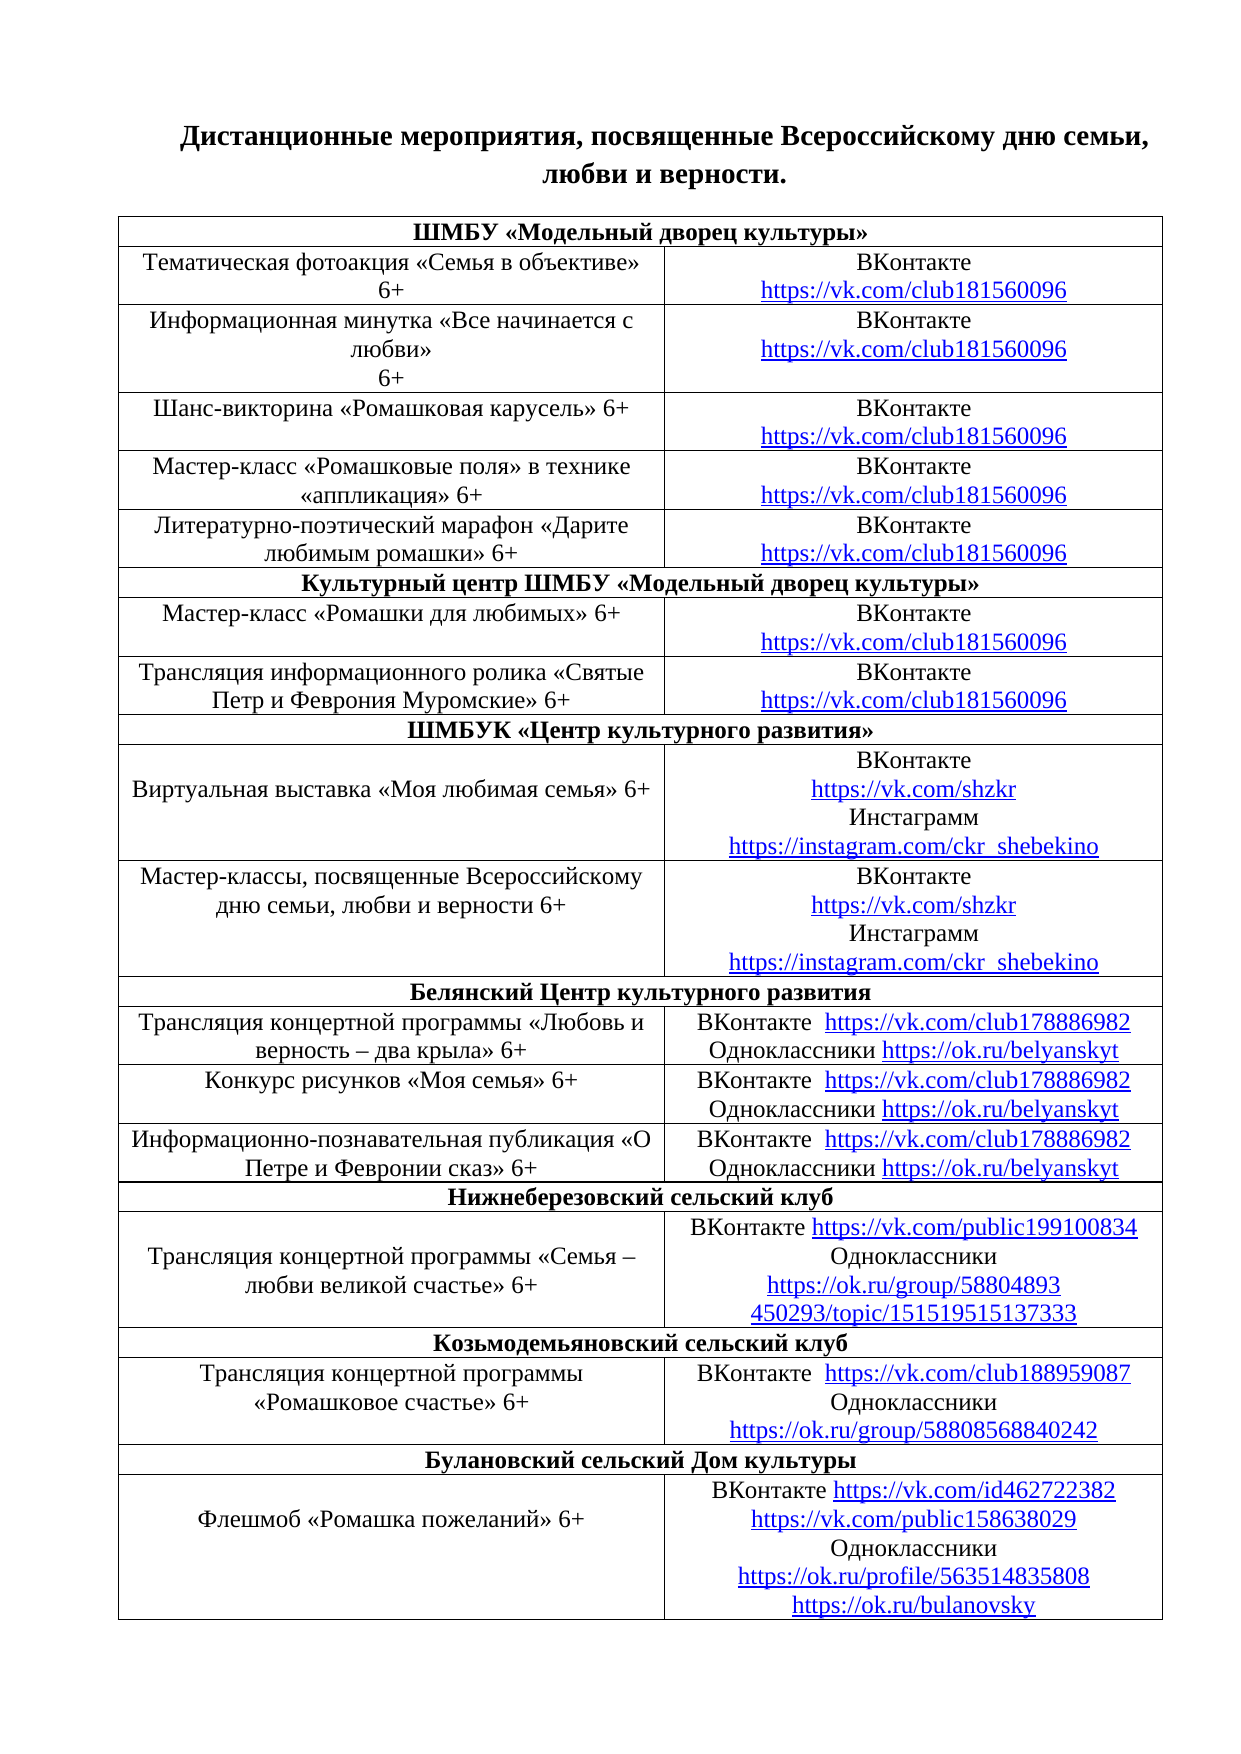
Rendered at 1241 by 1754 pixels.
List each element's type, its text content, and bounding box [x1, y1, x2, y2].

table_cell ВКонтакте https://vk.com/club181560096 [665, 598, 1162, 656]
table_cell ВКонтакте https://vk.com/club178886982 Одноклассники https://ok.ru/belyanskyt [665, 1065, 1162, 1123]
table_cell Белянский Центр культурного развития [119, 977, 1162, 1006]
table_cell Тематическая фотоакция «Семья в объективе» 6+ [119, 247, 664, 304]
table_cell ВКонтакте https://vk.com/id462722382 https://vk.com/public158638029 Одноклассники https://ok.ru/profile/563514835808 https://ok.ru/bulanovsky [665, 1475, 1162, 1619]
table_cell ВКонтакте https://vk.com/public199100834 Одноклассники https://ok.ru/group/58804893 450293/topic/151519515137333 [665, 1212, 1162, 1327]
table_cell ШМБУК «Центр культурного развития» [119, 715, 1162, 744]
table_cell Козьмодемьяновский сельский клуб [119, 1328, 1162, 1357]
table_cell Мастер-класс «Ромашковые поля» в технике «аппликация» 6+ [119, 451, 300, 509]
table_cell Флешмоб «Ромашка пожеланий» 6+ [119, 1475, 664, 1619]
table_cell Шанс-викторина «Ромашковая карусель» 6+ [119, 393, 664, 450]
table_cell ВКонтакте https://vk.com/club188959087 Одноклассники https://ok.ru/group/58808568840242 [665, 1358, 1162, 1444]
table_cell Трансляция информационного ролика «Святые Петр и Феврония Муромские» 6+ [119, 657, 664, 714]
table_cell Нижнеберезовский сельский клуб [119, 1183, 1162, 1211]
table_cell ВКонтакте https://vk.com/club181560096 [665, 657, 1162, 714]
table_cell Трансляция концертной программы «Любовь и верность – два крыла» 6+ [119, 1007, 664, 1064]
table_cell Мастер-класс «Ромашковые поля» в технике «аппликация» 6+ [316, 451, 664, 509]
table_cell Литературно-поэтический марафон «Дарите любимым ромашки» 6+ [119, 510, 664, 567]
table_cell Трансляция концертной программы «Семья – любви великой счастье» 6+ [119, 1212, 664, 1327]
text Дистанционные мероприятия, посвященные Всероссийскому дню семьи, любви и верности. [177, 118, 1152, 190]
table_cell ВКонтакте https://vk.com/club181560096 [665, 305, 1162, 392]
table_cell Культурный центр ШМБУ «Модельный дворец культуры» [119, 568, 1162, 597]
table_cell Мастер-класс «Ромашки для любимых» 6+ [119, 598, 664, 656]
table_cell ВКонтакте https://vk.com/club181560096 [665, 393, 1162, 450]
table_cell Информационно-познавательная публикация «О Петре и Февронии сказ» 6+ [119, 1124, 664, 1181]
table_cell ВКонтакте https://vk.com/club178886982 Одноклассники https://ok.ru/belyanskyt [665, 1124, 1162, 1181]
table_cell ВКонтакте https://vk.com/club178886982 Одноклассники https://ok.ru/belyanskyt [665, 1007, 1162, 1064]
table_cell Информационная минутка «Все начинается с любви» 6+ [119, 305, 664, 392]
table_cell ВКонтакте https://vk.com/shzkr Инстаграмм https://instagram.com/ckr_shebekino [665, 745, 1162, 860]
table_cell Конкурс рисунков «Моя семья» 6+ [119, 1065, 664, 1123]
table_cell ВКонтакте https://vk.com/club181560096 [665, 510, 1162, 567]
table_cell Виртуальная выставка «Моя любимая семья» 6+ [119, 745, 664, 860]
table_cell Трансляция концертной программы «Ромашковое счастье» 6+ [119, 1358, 664, 1444]
table_cell ВКонтакте https://vk.com/shzkr Инстаграмм https://instagram.com/ckr_shebekino [665, 861, 1162, 976]
table_header ШМБУ «Модельный дворец культуры» [119, 217, 1162, 246]
table_cell Мастер-классы, посвященные Всероссийскому дню семьи, любви и верности 6+ [119, 861, 664, 976]
table_cell ВКонтакте https://vk.com/club181560096 [665, 451, 1162, 509]
table_cell ВКонтакте https://vk.com/club181560096 [665, 247, 1162, 304]
table_cell Булановский сельский Дом культуры [119, 1445, 1162, 1474]
